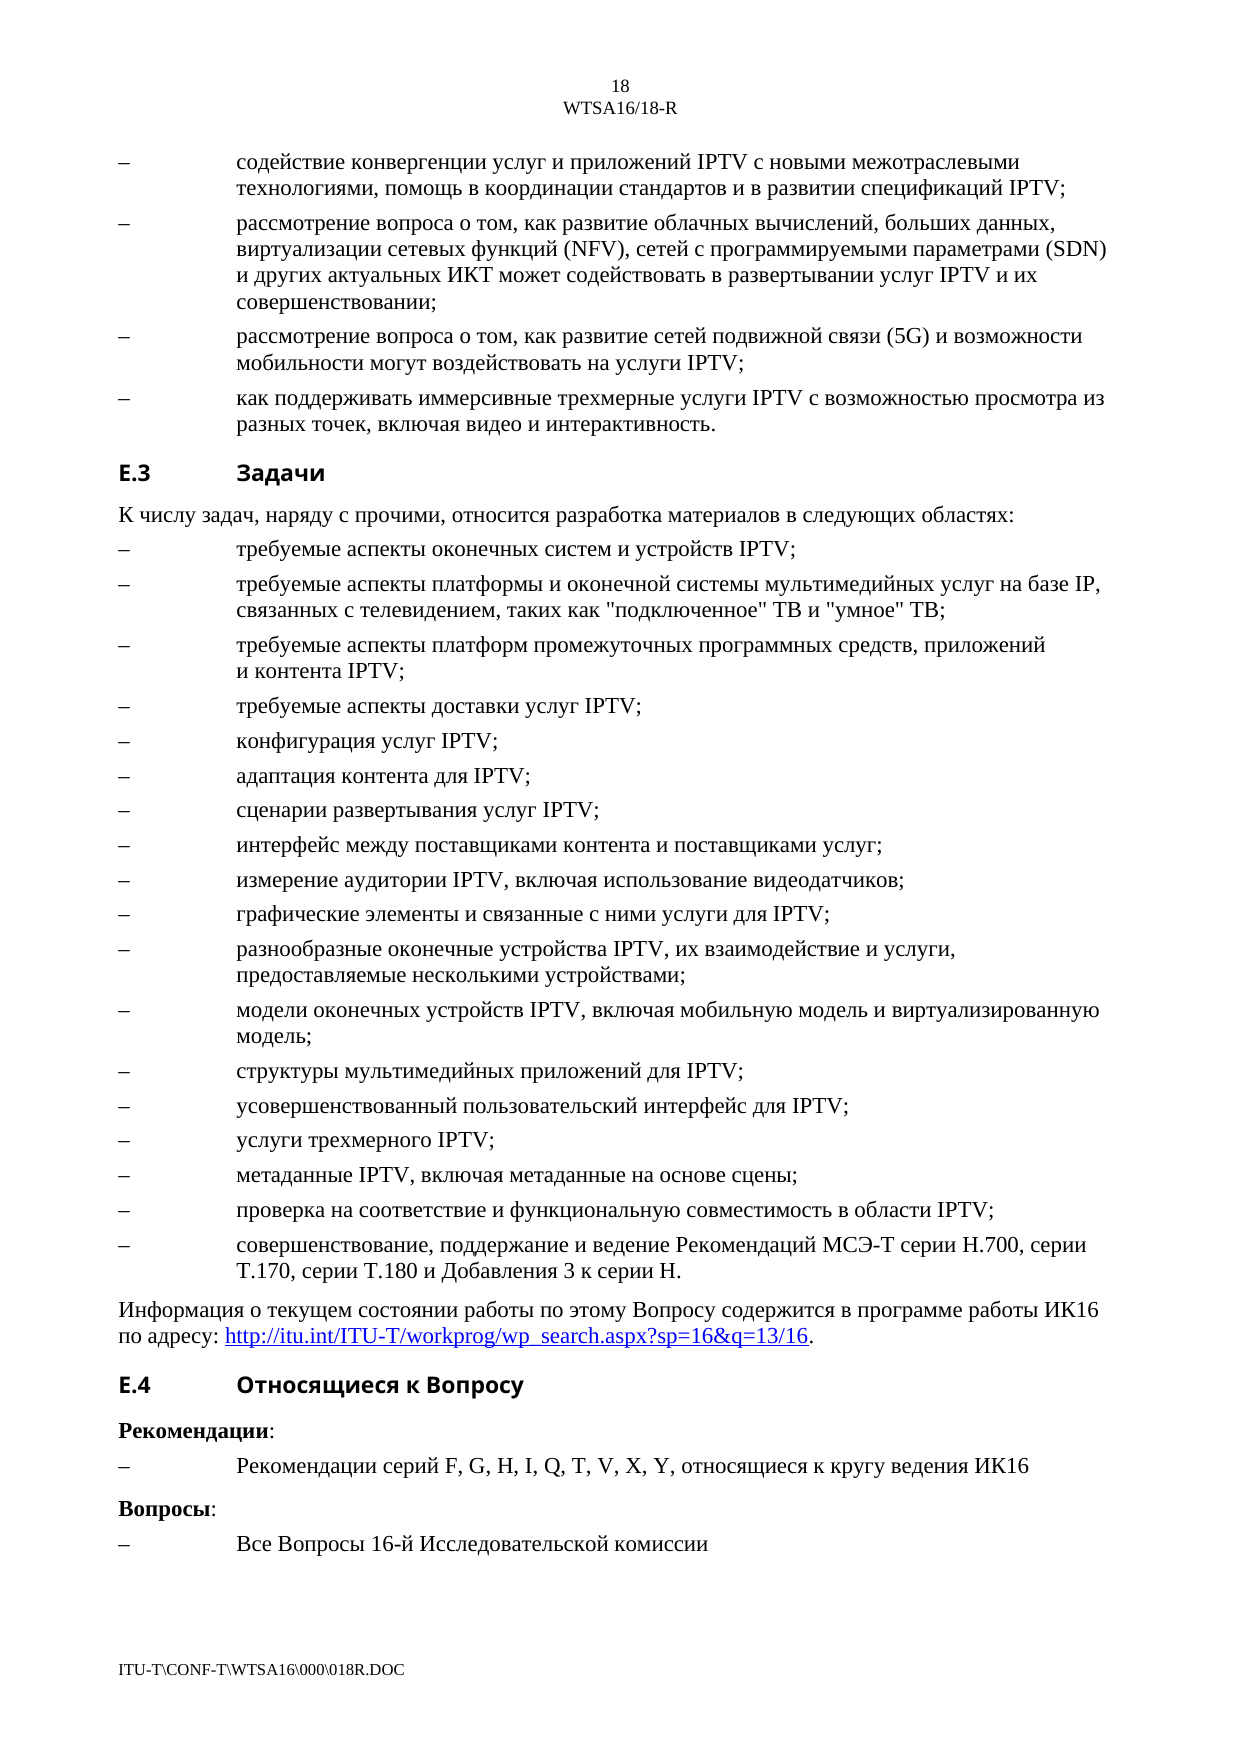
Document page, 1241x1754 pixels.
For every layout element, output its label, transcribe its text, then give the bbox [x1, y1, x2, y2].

text – содействие конвергенции услуг и приложений IPTV с новыми межотраслевыми технологиями, помощь в координации стандартов и в развитии спецификаций IPTV; [118, 148, 1122, 200]
subtitle E.4 Относящиеся к Вопросу [118, 1369, 1122, 1401]
subtitle Рекомендации: [118, 1417, 1122, 1444]
text – услуги трехмерного IPTV; [118, 1127, 1122, 1153]
text – измерение аудитории IPTV, включая использование видеодатчиков; [118, 866, 1122, 892]
subtitle E.3 Задачи [118, 457, 1122, 488]
text – модели оконечных устройств IPTV, включая мобильную модель и виртуализированную модель; [118, 996, 1122, 1049]
text – рассмотрение вопроса о том, как развитие сетей подвижной связи (5G) и возможности мобильности могут воздействовать на услуги IPTV; [118, 322, 1122, 375]
text – требуемые аспекты доставки услуг IPTV; [118, 692, 1122, 719]
text К числу задач, наряду с прочими, относится разработка материалов в следующих областях: [118, 501, 1122, 527]
text – совершенствование, поддержание и ведение Рекомендаций МСЭ-Т серии H.700, серии T.170, серии T.180 и Добавления 3 к серии H. [118, 1231, 1122, 1283]
text – интерфейс между поставщиками контента и поставщиками услуг; [118, 831, 1122, 857]
text – метаданные IPTV, включая метаданные на основе сцены; [118, 1161, 1122, 1188]
text – структуры мультимедийных приложений для IPTV; [118, 1057, 1122, 1083]
text – требуемые аспекты оконечных систем и устройств IPTV; [118, 536, 1122, 562]
text – Все Вопросы 16-й Исследовательской комиссии [118, 1530, 1122, 1556]
text Информация о текущем состоянии работы по этому Вопросу содержится в программе работы ИК16 по адресу: http://itu.int/ITU-T/workprog/wp_search.aspx?sp=16&q=13/16. [118, 1296, 1122, 1348]
text – адаптация контента для IPTV; [118, 762, 1122, 788]
text – усовершенствованный пользовательский интерфейс для IPTV; [118, 1092, 1122, 1118]
text – требуемые аспекты платформ промежуточных программных средств, приложений и контента IPTV; [118, 631, 1122, 684]
text – требуемые аспекты платформы и оконечной системы мультимедийных услуг на базе IP, связанных с телевидением, таких как "подключенное" ТВ и "умное" ТВ; [118, 570, 1122, 623]
text – Рекомендации серий F, G, H, I, Q, T, V, X, Y, относящиеся к кругу ведения ИК16 [118, 1452, 1122, 1478]
text – рассмотрение вопроса о том, как развитие облачных вычислений, больших данных, виртуализации сетевых функций (NFV), сетей с программируемыми параметрами (SDN) и других актуальных ИКТ может содействовать в развертывании услуг IPTV и их совершенствовании; [118, 209, 1122, 314]
text – разнообразные оконечные устройства IPTV, их взаимодействие и услуги, предоставляемые несколькими устройствами; [118, 935, 1122, 988]
text – как поддерживать иммерсивные трехмерные услуги IPTV с возможностью просмотра из разных точек, включая видео и интерактивность. [118, 383, 1122, 436]
text – графические элементы и связанные с ними услуги для IPTV; [118, 900, 1122, 927]
text – проверка на соответствие и функциональную совместимость в области IPTV; [118, 1196, 1122, 1222]
subtitle Вопросы: [118, 1495, 1122, 1521]
text – сценарии развертывания услуг IPTV; [118, 796, 1122, 823]
text – конфигурация услуг IPTV; [118, 727, 1122, 753]
